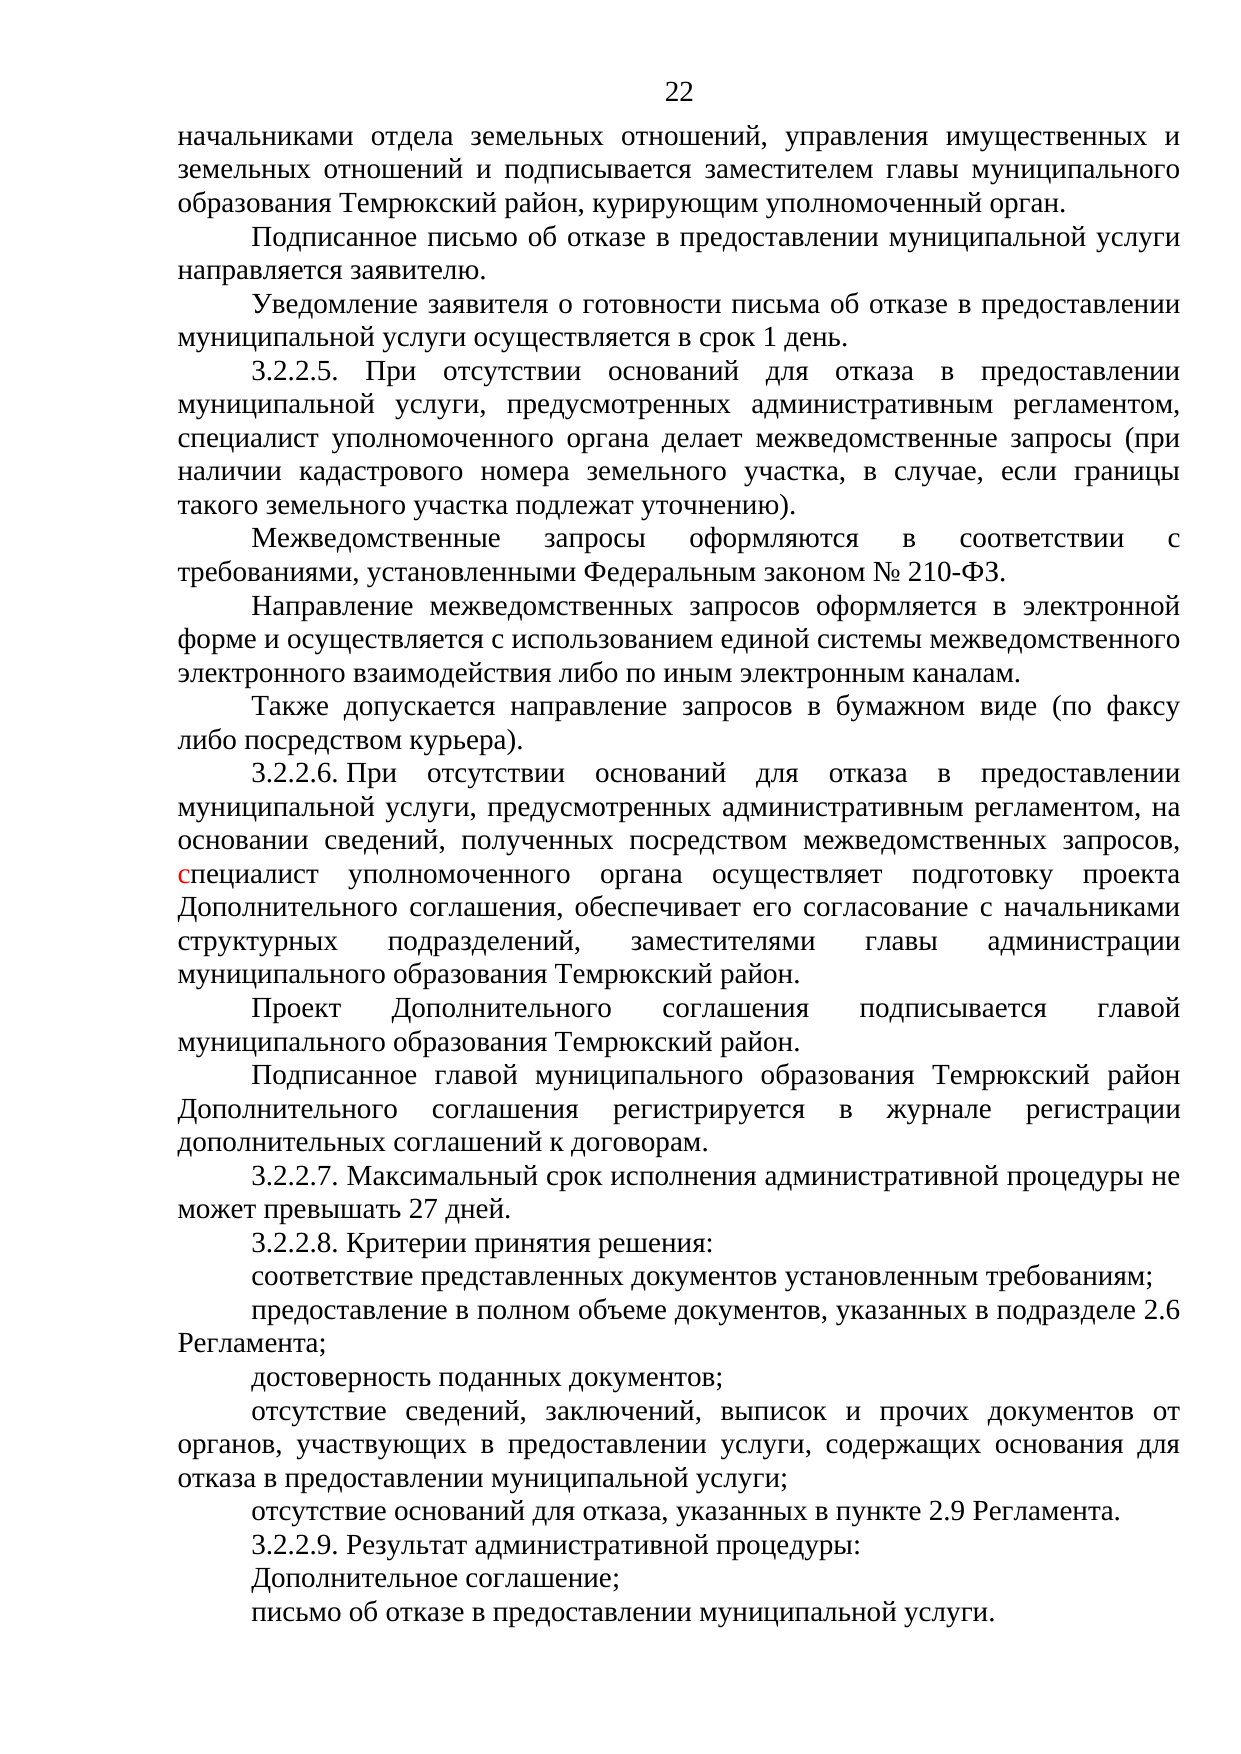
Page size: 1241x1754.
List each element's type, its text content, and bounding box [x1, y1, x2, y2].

text Дополнительное соглашение; [177, 1560, 1181, 1594]
text отсутствие оснований для отказа, указанных в пункте 2.9 Регламента. [177, 1493, 1181, 1527]
text соответствие представленных документов установленным требованиям; [177, 1258, 1181, 1292]
text достоверность поданных документов; [177, 1359, 1181, 1393]
text 3.2.2.6. При отсутствии оснований для отказа в предоставлении муниципальной услуги, предусмотренных административным регламентом, на основании сведений, полученных посредством межведомственных запросов, специалист уполномоченного органа осуществляет подготовку проекта Дополнительного соглашения, обеспечивает его согласование с начальниками структурных подразделений, заместителями главы администрации муниципального образования Темрюкский район. [177, 755, 1181, 990]
text Подписанное главой муниципального образования Темрюкский район Дополнительного соглашения регистрируется в журнале регистрации дополнительных соглашений к договорам. [177, 1057, 1181, 1158]
text письмо об отказе в предоставлении муниципальной услуги. [177, 1594, 1181, 1627]
text Направление межведомственных запросов оформляется в электронной форме и осуществляется с использованием единой системы межведомственного электронного взаимодействия либо по иным электронным каналам. [177, 588, 1181, 688]
text предоставление в полном объеме документов, указанных в подразделе 2.6 Регламента; [177, 1292, 1181, 1359]
text 3.2.2.7. Максимальный срок исполнения административной процедуры не может превышать 27 дней. [177, 1158, 1181, 1225]
text 3.2.2.5. При отсутствии оснований для отказа в предоставлении муниципальной услуги, предусмотренных административным регламентом, специалист уполномоченного органа делает межведомственные запросы (при наличии кадастрового номера земельного участка, в случае, если границы такого земельного участка подлежат уточнению). [177, 353, 1181, 521]
text 3.2.2.9. Результат административной процедуры: [177, 1527, 1181, 1560]
text Проект Дополнительного соглашения подписывается главой муниципального образования Темрюкский район. [177, 990, 1181, 1057]
text 3.2.2.8. Критерии принятия решения: [177, 1225, 1181, 1258]
text отсутствие сведений, заключений, выписок и прочих документов от органов, участвующих в предоставлении услуги, содержащих основания для отказа в предоставлении муниципальной услуги; [177, 1393, 1181, 1493]
text Подписанное письмо об отказе в предоставлении муниципальной услуги направляется заявителю. [177, 219, 1181, 286]
text Уведомление заявителя о готовности письма об отказе в предоставлении муниципальной услуги осуществляется в срок 1 день. [177, 286, 1181, 353]
text Также допускается направление запросов в бумажном виде (по факсу либо посредством курьера). [177, 688, 1181, 755]
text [177, 118, 1181, 219]
text Межведомственные запросы оформляются в соответствии с требованиями, установленными Федеральным законом № 210-ФЗ. [177, 521, 1181, 588]
